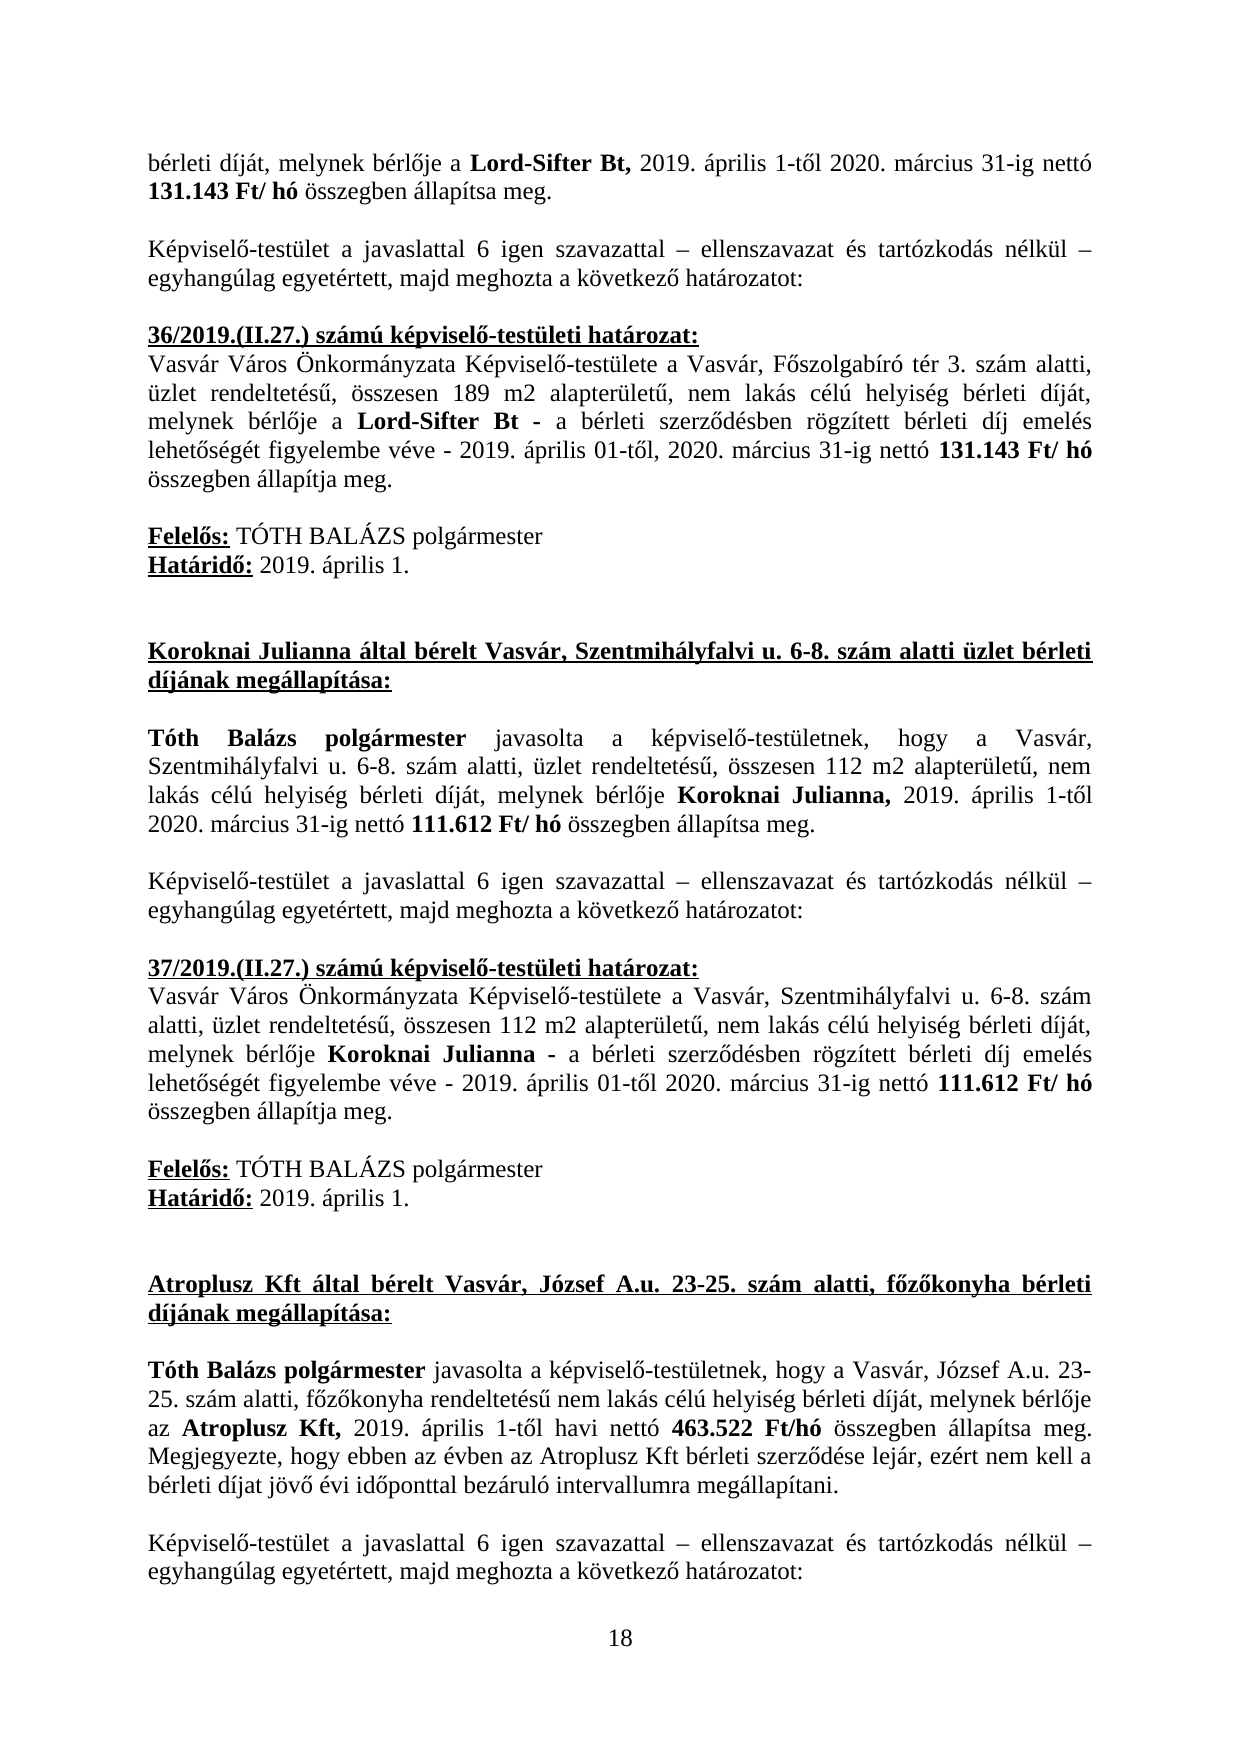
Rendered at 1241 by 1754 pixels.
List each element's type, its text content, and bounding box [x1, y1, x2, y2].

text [148, 148, 1093, 205]
text Koroknai Julianna által bérelt Vasvár, Szentmihályfalvi u. 6-8. szám alatti üzlet bérleti díjának megállapítása: [148, 636, 1093, 661]
text Tóth Balázs polgármester javasolta a képviselő-testületnek, hogy a Vasvár, Szentmihályfalvi u. 6-8. szám alatti, üzlet rendeltetésű, összesen 112 m2 alapterületű, nem lakás célú helyiség bérleti díját, melynek bérlője Koroknai Julianna, 2019. április 1-től 2020. március 31-ig nettó 111.612 Ft/ hó összegben állapítsa meg. [148, 723, 1093, 838]
text Atroplusz Kft által bérelt Vasvár, József A.u. 23-25. szám alatti, főzőkonyha bérleti díjának megállapítása: [148, 1269, 1093, 1326]
text Tóth Balázs polgármester javasolta a képviselő-testületnek, hogy a Vasvár, József A.u. 23-25. szám alatti, főzőkonyha rendeltetésű nem lakás célú helyiség bérleti díját, melynek bérlője az Atroplusz Kft, 2019. április 1-től havi nettó 463.522 Ft/hó összegben állapítsa meg. Megjegyezte, hogy ebben az évben az Atroplusz Kft bérleti szerződése lejár, ezért nem kell a bérleti díjat jövő évi időponttal bezáruló intervallumra megállapítani. [148, 1355, 1093, 1499]
text Felelős: TÓTH BALÁZS polgármester [148, 1154, 1087, 1183]
text Vasvár Város Önkormányzata Képviselő-testülete a Vasvár, Főszolgabíró tér 3. szám alatti, üzlet rendeltetésű, összesen 189 m2 alapterületű, nem lakás célú helyiség bérleti díját, melynek bérlője a Lord-Sifter Bt - a bérleti szerződésben rögzített bérleti díj emelés lehetőségét figyelembe véve - 2019. április 01-től, 2020. március 31-ig nettó 131.143 Ft/ hó összegben állapítja meg. [148, 349, 1093, 493]
text Felelős: TÓTH BALÁZS polgármester [148, 521, 1087, 550]
text Határidő: 2019. április 1. [148, 1183, 1087, 1211]
text Vasvár Város Önkormányzata Képviselő-testülete a Vasvár, Szentmihályfalvi u. 6-8. szám alatti, üzlet rendeltetésű, összesen 112 m2 alapterületű, nem lakás célú helyiség bérleti díját, melynek bérlője Koroknai Julianna - a bérleti szerződésben rögzített bérleti díj emelés lehetőségét figyelembe véve - 2019. április 01-től 2020. március 31-ig nettó 111.612 Ft/ hó összegben állapítja meg. [148, 981, 1093, 1125]
text 37/2019.(II.27.) számú képviselő-testületi határozat: [148, 953, 1093, 981]
text Határidő: 2019. április 1. [148, 550, 1087, 579]
list Képviselő-testület a javaslattal 6 igen szavazattal – ellenszavazat és tartózkodás nélkül – egyhangúlag egyetértett, majd meghozta a következő határozatot: [148, 1528, 1093, 1585]
text 36/2019.(II.27.) számú képviselő-testületi határozat: [148, 320, 1093, 349]
text Koroknai Julianna által bérelt Vasvár, Szentmihályfalvi u. 6-8. szám alatti üzlet bérleti díjának megállapítása: [148, 663, 1093, 694]
list Képviselő-testület a javaslattal 6 igen szavazattal – ellenszavazat és tartózkodás nélkül – egyhangúlag egyetértett, majd meghozta a következő határozatot: [148, 866, 1093, 924]
list Képviselő-testület a javaslattal 6 igen szavazattal – ellenszavazat és tartózkodás nélkül – egyhangúlag egyetértett, majd meghozta a következő határozatot: [148, 234, 1093, 291]
